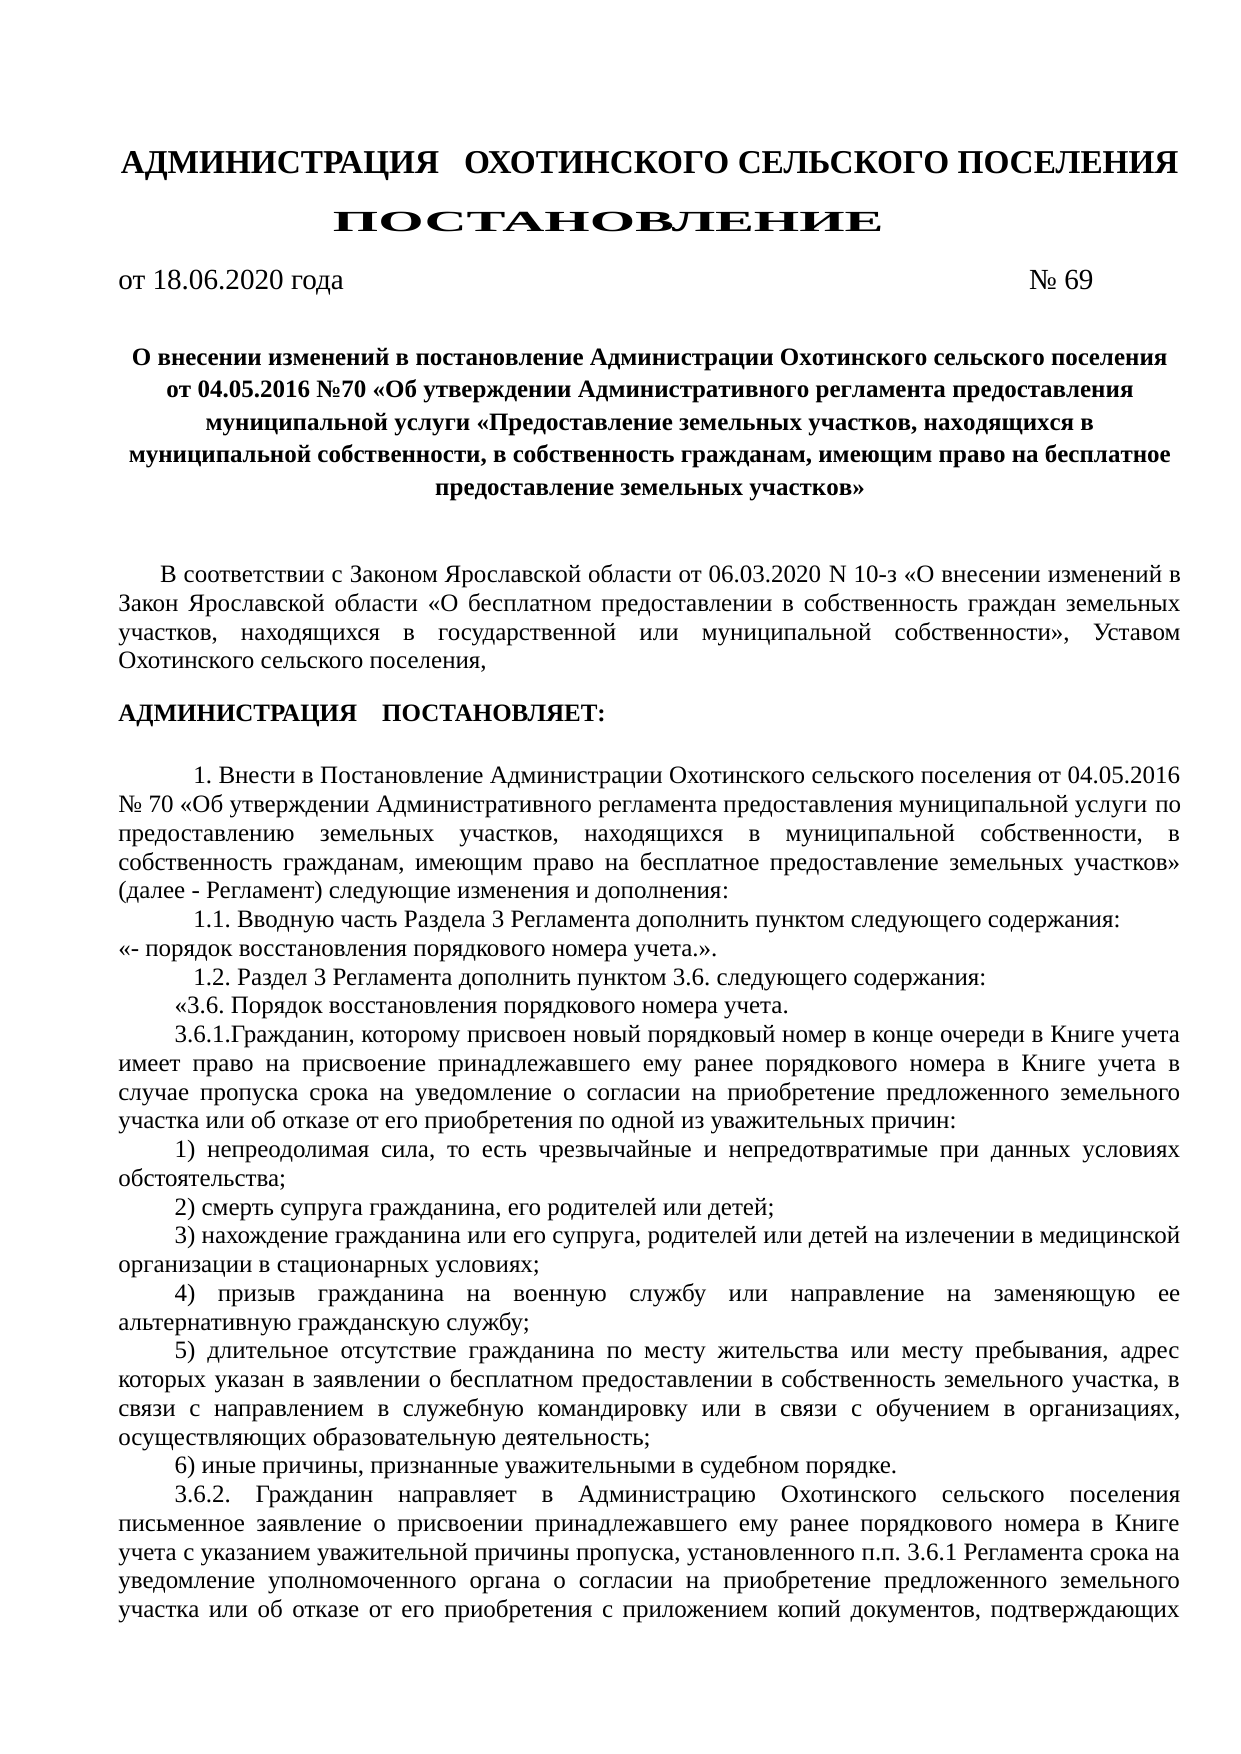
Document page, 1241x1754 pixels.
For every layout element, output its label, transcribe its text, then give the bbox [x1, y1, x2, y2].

text 5) длительное отсутствие гражданина по месту жительства или месту пребывания, адрес которых указан в заявлении о бесплатном предоставлении в собственность земельного участка, в связи с направлением в служебную командировку или в связи с обучением в организациях, осуществляющих образовательную деятельность; [118, 1335, 1181, 1450]
text 6) иные причины, признанные уважительными в судебном порядке. [118, 1450, 1181, 1479]
text 1. Внести в Постановление Администрации Охотинского сельского поселения от 04.05.2016 № 70 «Об утверждении Административного регламента предоставления муниципальной услуги по предоставлению земельных участков, находящихся в муниципальной собственности, в собственность гражданам, имеющим право на бесплатное предоставление земельных участков» (далее - Регламент) следующие изменения и дополнения: [118, 760, 1181, 904]
text 1.1. Вводную часть Раздела 3 Регламента дополнить пунктом следующего содержания: [118, 904, 1181, 933]
subtitle ПОСТАНОВЛЕНИЕ [118, 204, 1181, 238]
text 1) непреодолимая сила, то есть чрезвычайные и непредотвратимые при данных условиях обстоятельства; [118, 1134, 1181, 1192]
text АДМИНИСТРАЦИЯ ОХОТИНСКОГО СЕЛЬСКОГО ПОСЕЛЕНИЯ [118, 142, 1181, 180]
text 1.2. Раздел 3 Регламента дополнить пунктом 3.6. следующего содержания: [118, 962, 1181, 990]
text 3) нахождение гражданина или его супруга, родителей или детей на излечении в медицинской организации в стационарных условиях; [118, 1220, 1181, 1278]
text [118, 1479, 1181, 1623]
text О внесении изменений в постановление Администрации Охотинского сельского поселения от 04.05.2016 №70 «Об утверждении Административного регламента предоставления муниципальной услуги «Предоставление земельных участков, находящихся в муниципальной собственности, в собственность гражданам, имеющим право на бесплатное предоставление земельных участков» [118, 339, 1181, 502]
text 3.6.1.Гражданин, которому присвоен новый порядковый номер в конце очереди в Книге учета имеет право на присвоение принадлежавшего ему ранее порядкового номера в Книге учета в случае пропуска срока на уведомление о согласии на приобретение предложенного земельного участка или об отказе от его приобретения по одной из уважительных причин: [118, 1019, 1181, 1134]
text 4) призыв гражданина на военную службу или направление на заменяющую ее альтернативную гражданскую службу; [118, 1278, 1181, 1335]
text «- порядок восстановления порядкового номера учета.». [118, 933, 1181, 962]
text 2) смерть супруга гражданина, его родителей или детей; [118, 1192, 1181, 1220]
text «3.6. Порядок восстановления порядкового номера учета. [118, 990, 1181, 1019]
text от 18.06.2020 года № 69 [118, 262, 1181, 295]
text АДМИНИСТРАЦИЯ ПОСТАНОВЛЯЕТ: [118, 698, 1181, 727]
text В соответствии с Законом Ярославской области от 06.03.2020 N 10-з «О внесении изменений в Закон Ярославской области «О бесплатном предоставлении в собственность граждан земельных участков, находящихся в государственной или муниципальной собственности», Уставом Охотинского сельского поселения, [118, 559, 1181, 674]
